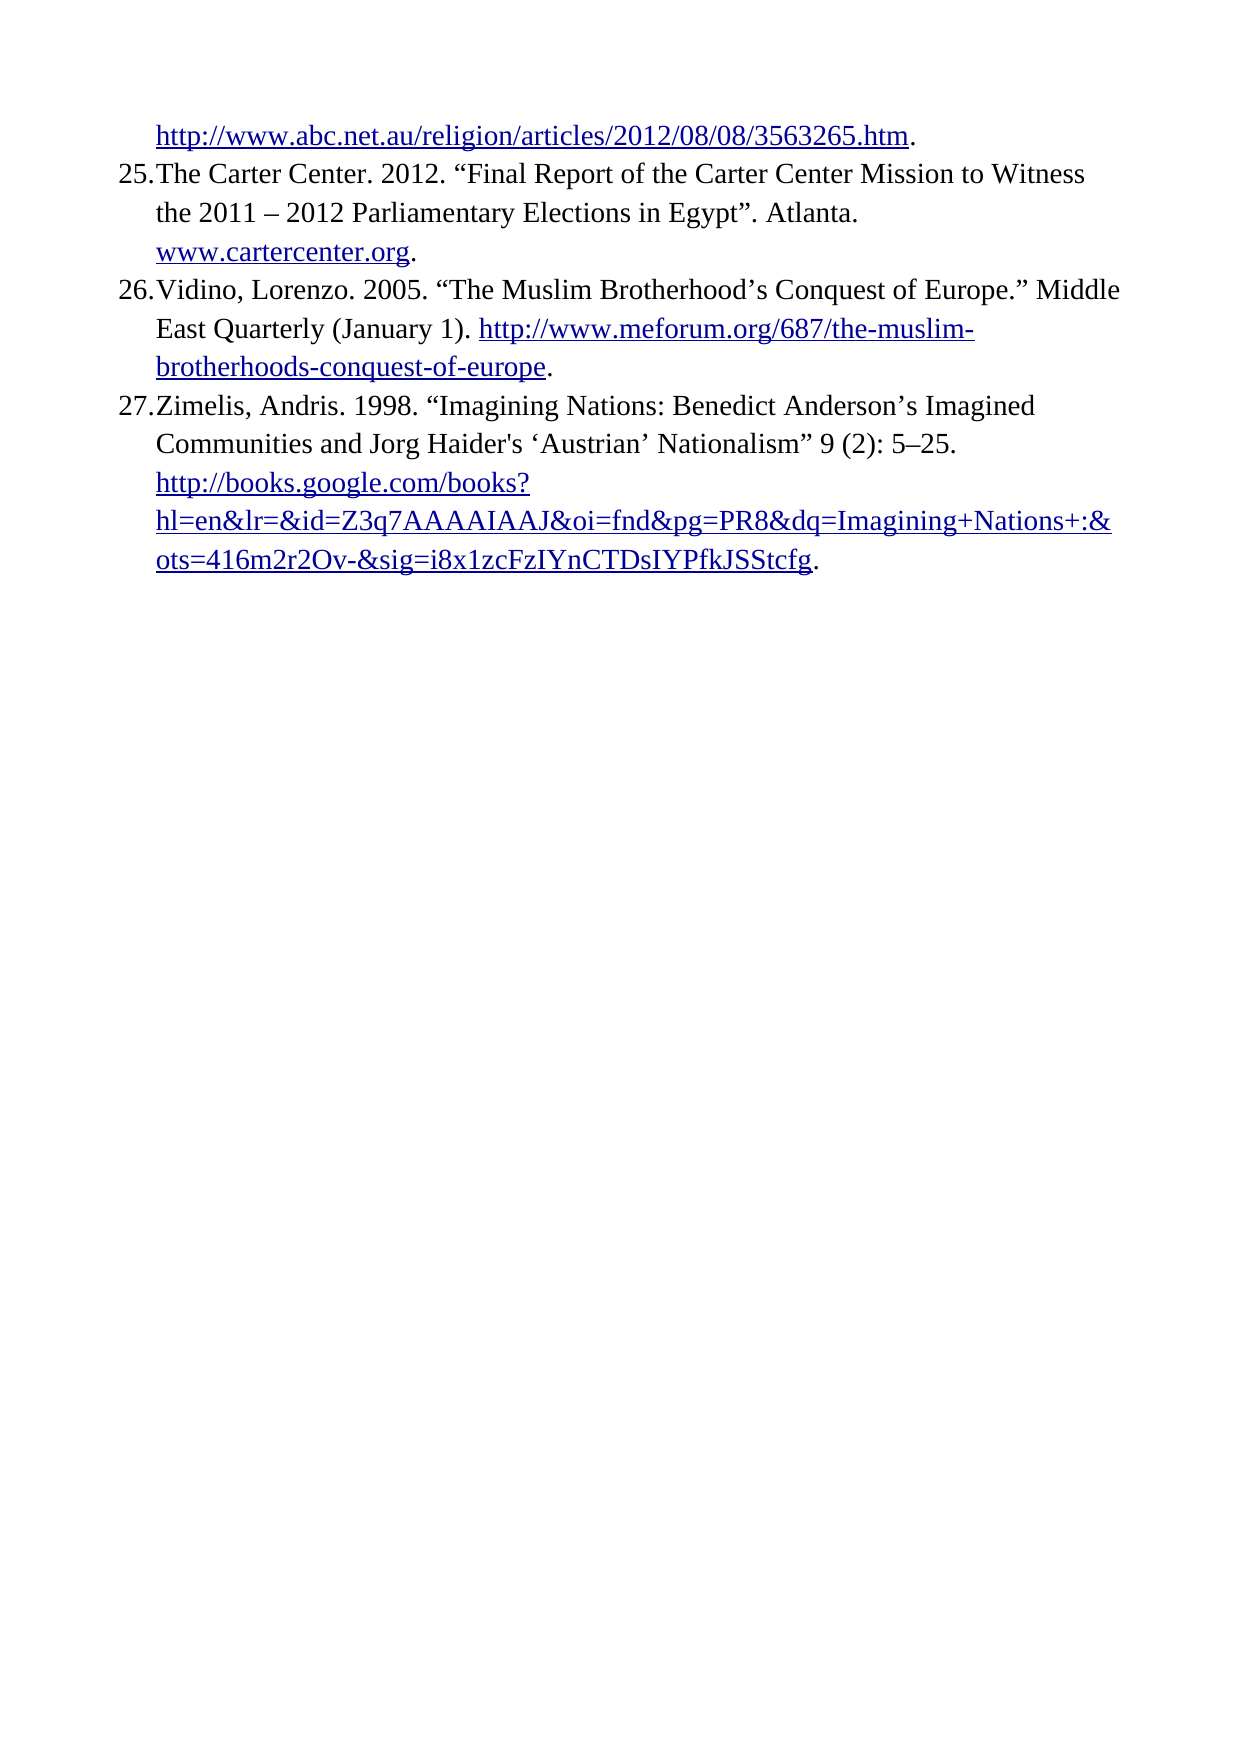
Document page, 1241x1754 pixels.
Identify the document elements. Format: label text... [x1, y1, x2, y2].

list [118, 118, 1122, 152]
list Vidino, Lorenzo. 2005. “The Muslim Brotherhood’s Conquest of Europe.” Middle East Quarterly (January 1). http://www.meforum.org/687/the-muslim-brotherhoods-conquest-of-europe. [118, 272, 1122, 383]
list Zimelis, Andris. 1998. “Imagining Nations: Benedict Anderson’s Imagined Communities and Jorg Haider's ‘Austrian’ Nationalism” 9 (2): 5–25. http://books.google.com/books?hl=en&lr=&id=Z3q7AAAAIAAJ&oi=fnd&pg=PR8&dq=Imagining+Nations+:&ots=416m2r2Ov-&sig=i8x1zcFzIYnCTDsIYPfkJSStcfg. [118, 388, 1122, 576]
list The Carter Center. 2012. “Final Report of the Carter Center Mission to Witness the 2011 – 2012 Parliamentary Elections in Egypt”. Atlanta. www.cartercenter.org. [118, 157, 1122, 267]
